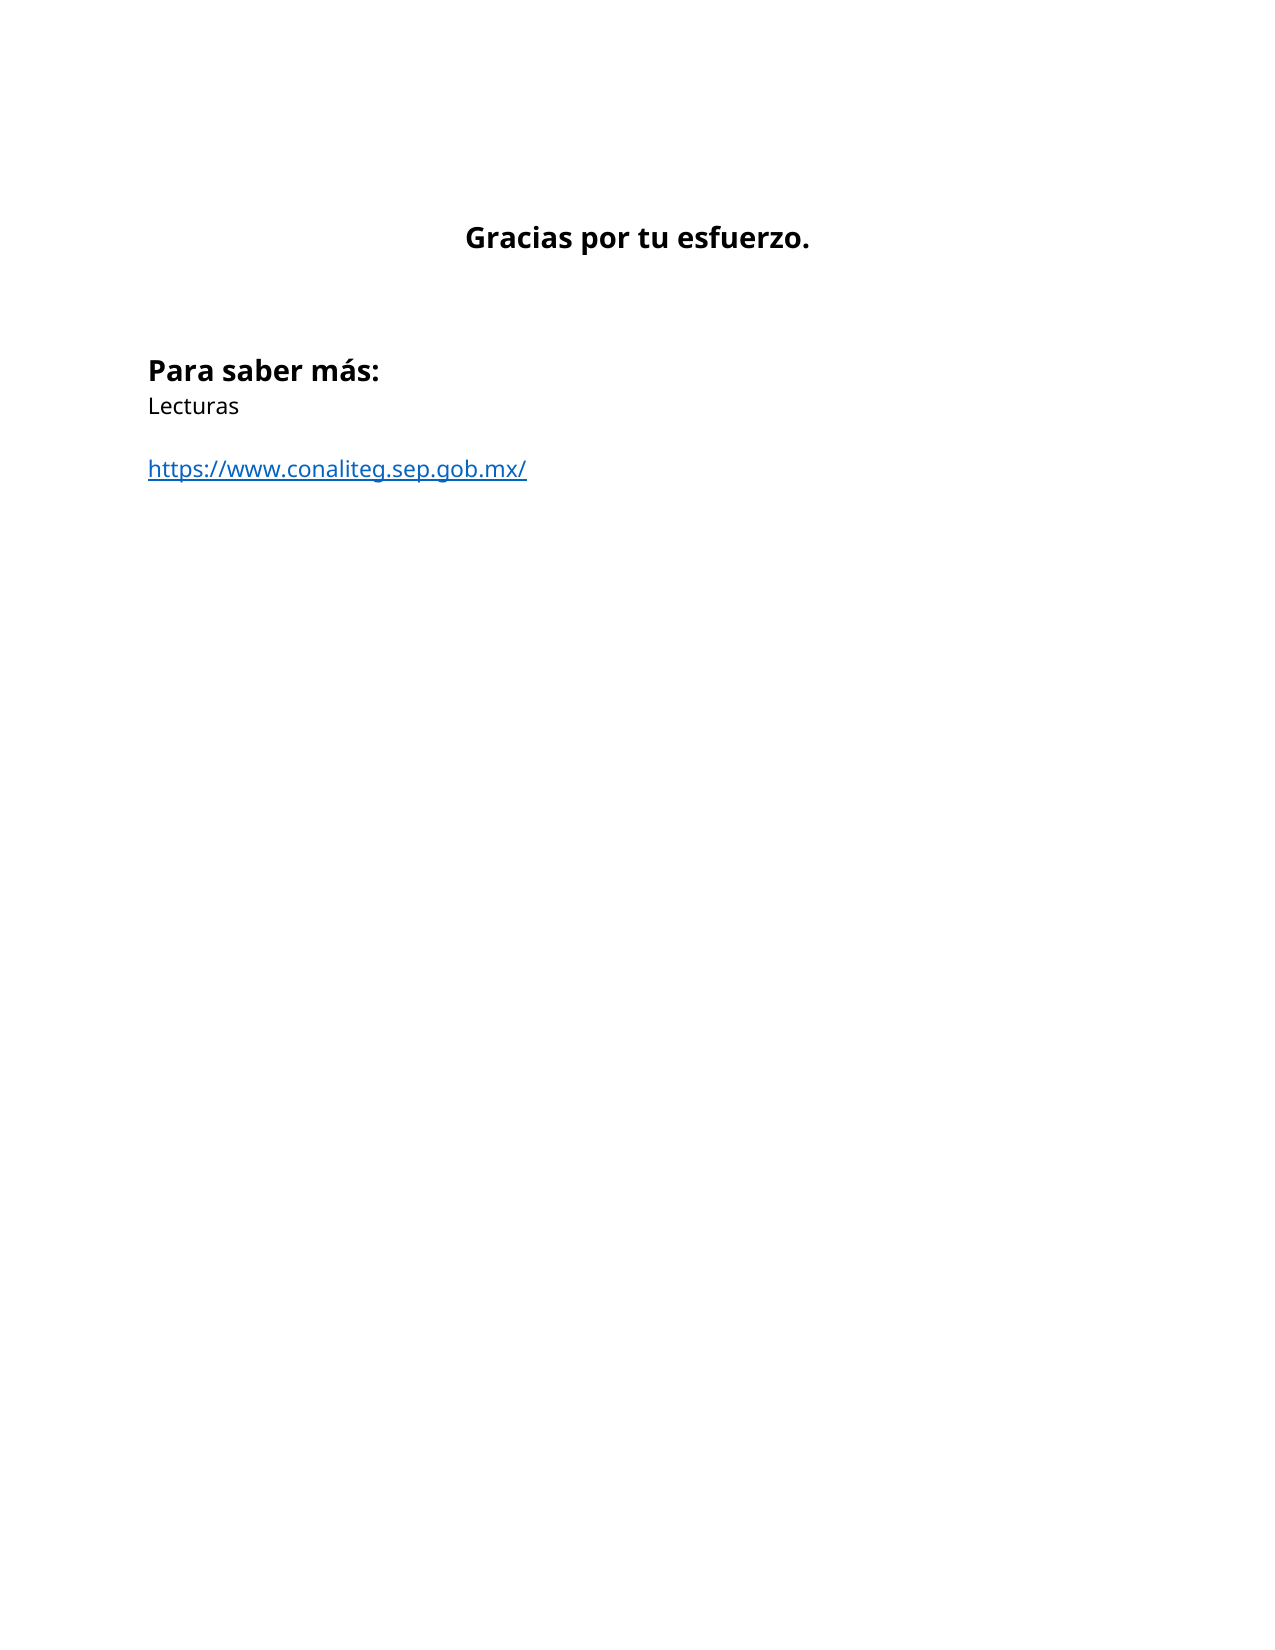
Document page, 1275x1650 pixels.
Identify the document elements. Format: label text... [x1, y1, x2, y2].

text Lecturas [148, 390, 1127, 421]
text Para saber más: [148, 350, 1127, 390]
text Gracias por tu esfuerzo. [148, 217, 1127, 257]
text https://www.conaliteg.sep.gob.mx/ [148, 452, 1127, 484]
